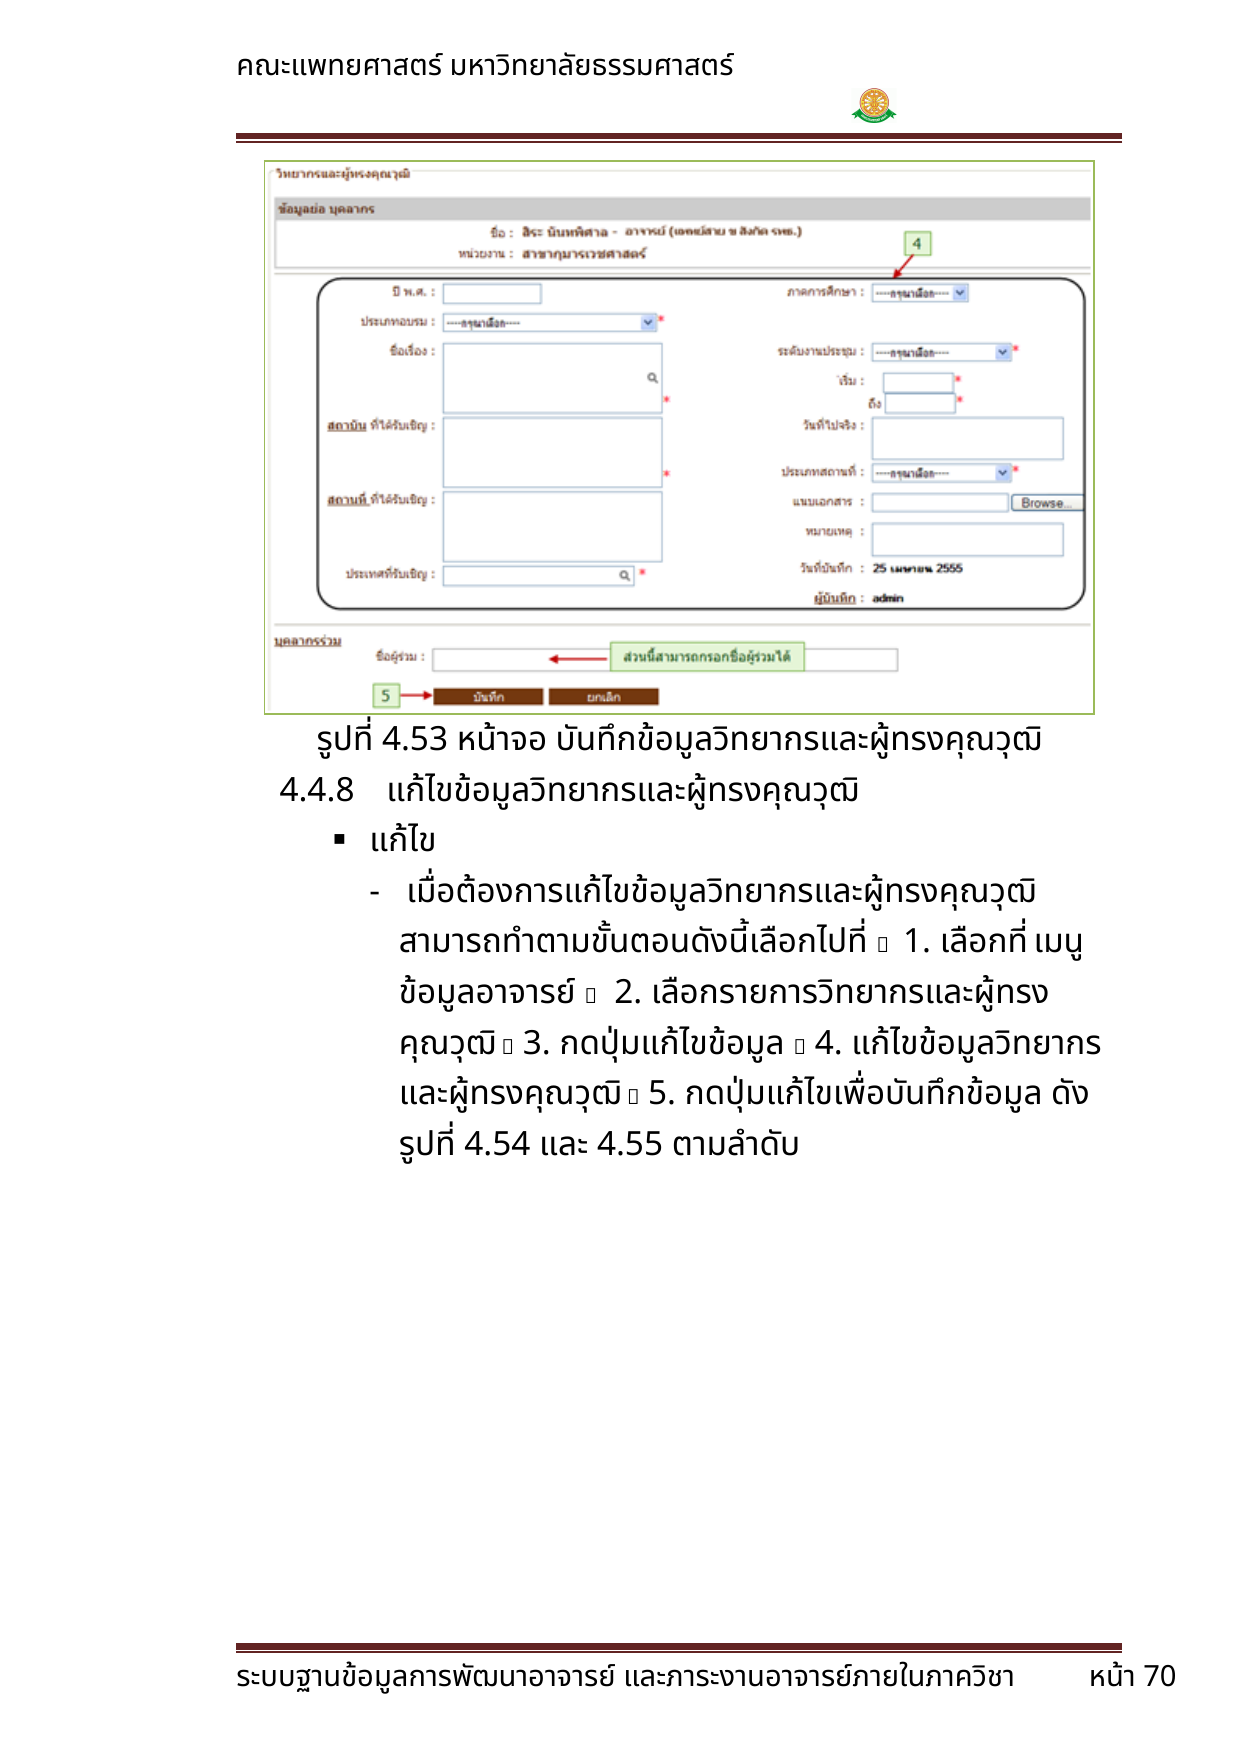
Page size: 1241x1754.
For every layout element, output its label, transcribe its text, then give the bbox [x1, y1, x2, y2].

picture [851, 88, 897, 123]
picture [265, 162, 1093, 713]
text รูปที่ 4.53 หน้าจอ บันทึกข้อมูลวิทยากรและผู้ทรงคุณวุฒิ [236, 715, 1122, 766]
list แก้ไขข้อมูลวิทยากรและผู้ทรงคุณวุฒิ [279, 766, 1122, 816]
list แก้ไข [332, 816, 1122, 867]
list - เมื่อต้องการแก้ไขข้อมูลวิทยากรและผู้ทรงคุณวุฒิสามารถทำตามขั้นตอนดังนี้เลือกไปที่ 1. เลือกที่ เมนูข้อมูลอาจารย์ 2. เลือกรายการวิทยากรและผู้ทรงคุณวุฒิ 3. กดปุ่มแก้ไขข้อมูล 4. แก้ไขข้อมูลวิทยากรและผู้ทรงคุณวุฒิ 5. กดปุ่มแก้ไขเพื่อบันทึกข้อมูล ดังรูปที่ 4.54 และ 4.55 ตามลำดับ [369, 867, 1122, 1170]
